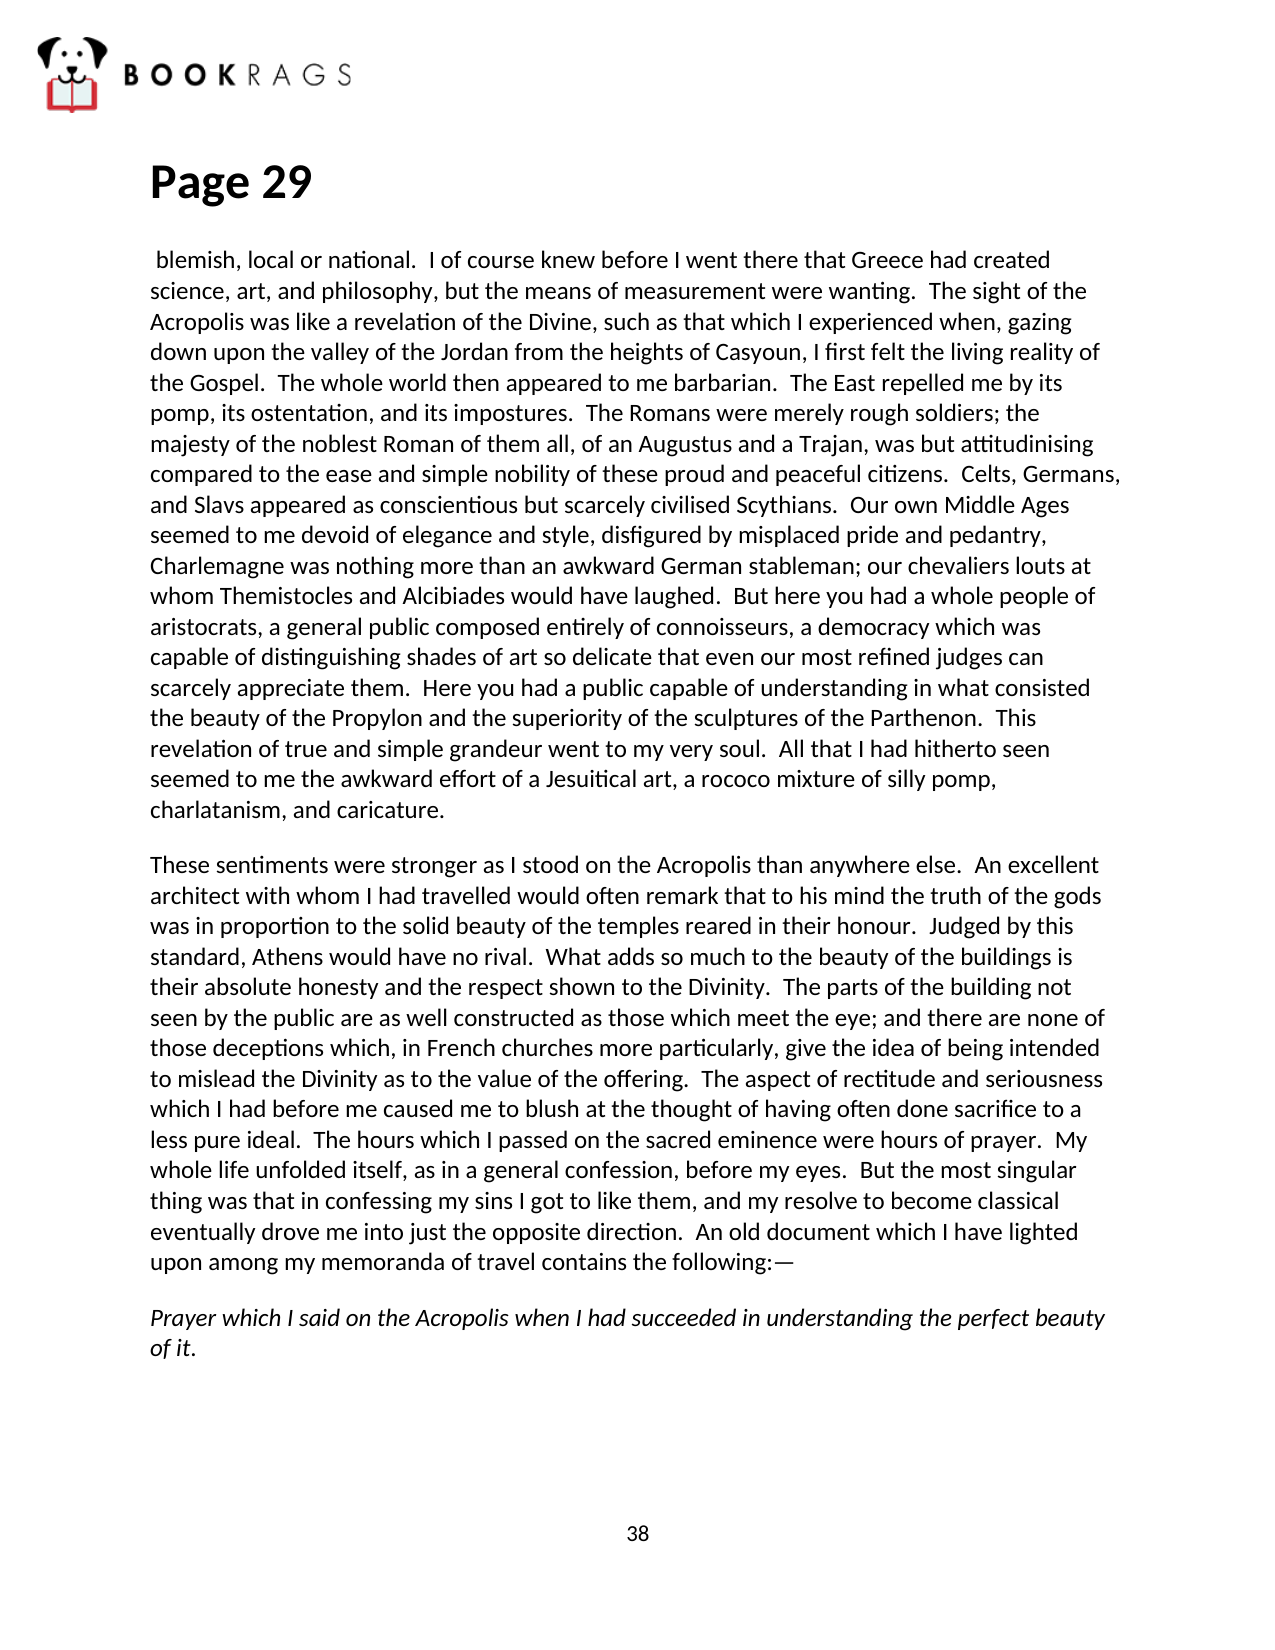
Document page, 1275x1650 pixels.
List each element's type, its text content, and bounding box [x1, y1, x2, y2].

picture [37, 37, 351, 113]
text These sentiments were stronger as I stood on the Acropolis than anywhere else. An excellent architect with whom I had travelled would often remark that to his mind the truth of the gods was in proportion to the solid beauty of the temples reared in their honour. Judged by this standard, Athens would have no rival. What adds so much to the beauty of the buildings is their absolute honesty and the respect shown to the Divinity. The parts of the building not seen by the public are as well constructed as those which meet the eye; and there are none of those deceptions which, in French churches more particularly, give the idea of being intended to mislead the Divinity as to the value of the offering. The aspect of rectitude and seriousness which I had before me caused me to blush at the thought of having often done sacrifice to a less pure ideal. The hours which I passed on the sacred eminence were hours of prayer. My whole life unfolded itself, as in a general confession, before my eyes. But the most singular thing was that in confessing my sins I got to like them, and my resolve to become classical eventually drove me into just the opposite direction. An old document which I have lighted upon among my memoranda of travel contains the following:—­ [150, 849, 1125, 1277]
text Prayer which I said on the Acropolis when I had succeeded in understanding the perfect beauty of it. [150, 1302, 1125, 1363]
text Page 29 [150, 150, 1125, 211]
text blemish, local or national. I of course knew before I went there that Greece had created science, art, and philosophy, but the means of measurement were wanting. The sight of the Acropolis was like a revelation of the Divine, such as that which I experienced when, gazing down upon the valley of the Jordan from the heights of Casyoun, I first felt the living reality of the Gospel. The whole world then appeared to me barbarian. The East repelled me by its pomp, its ostentation, and its impostures. The Romans were merely rough soldiers; the majesty of the noblest Roman of them all, of an Augustus and a Trajan, was but attitudinising compared to the ease and simple nobility of these proud and peaceful citizens. Celts, Germans, and Slavs appeared as conscientious but scarcely civilised Scythians. Our own Middle Ages seemed to me devoid of elegance and style, disfigured by misplaced pride and pedantry, Charlemagne was nothing more than an awkward German stableman; our chevaliers louts at whom Themistocles and Alcibiades would have laughed. But here you had a whole people of aristocrats, a general public composed entirely of connoisseurs, a democracy which was capable of distinguishing shades of art so delicate that even our most refined judges can scarcely appreciate them. Here you had a public capable of understanding in what consisted the beauty of the Propylon and the superiority of the sculptures of the Parthenon. This revelation of true and simple grandeur went to my very soul. All that I had hitherto seen seemed to me the awkward effort of a Jesuitical art, a rococo mixture of silly pomp, charlatanism, and caricature. [150, 244, 1125, 824]
